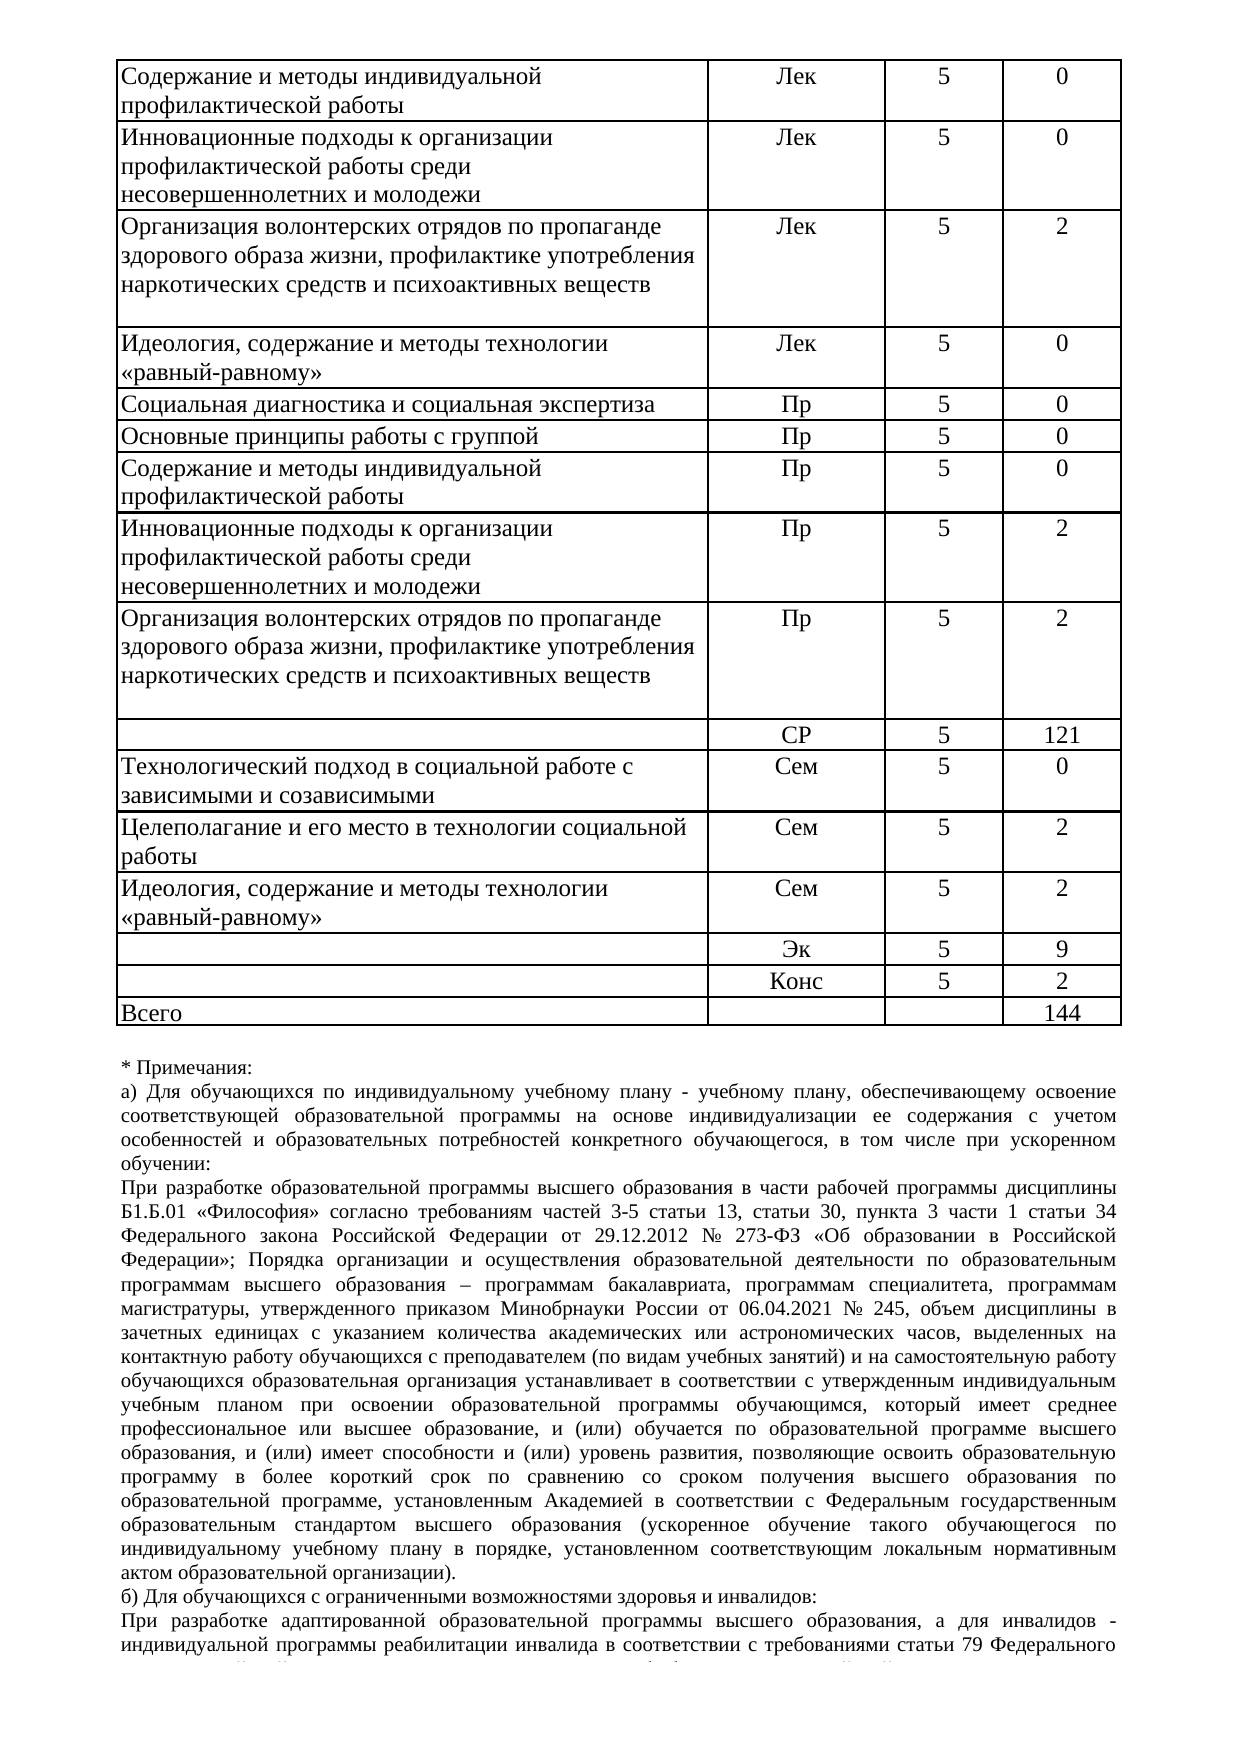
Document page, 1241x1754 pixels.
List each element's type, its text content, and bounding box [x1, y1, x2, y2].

table_cell [118, 720, 707, 749]
table_cell Содержание и методы индивидуальной профилактической работы [118, 453, 707, 511]
table_cell [886, 998, 1002, 1024]
table_cell [118, 966, 707, 996]
table_cell 121 [1004, 720, 1120, 749]
table_cell 5 [886, 328, 1002, 387]
table_cell Основные принципы работы с группой [118, 421, 707, 451]
table_cell Лек [709, 328, 884, 387]
table_cell 5 [886, 453, 1002, 511]
table_cell Пр [709, 421, 884, 451]
table_cell 5 [886, 514, 1002, 601]
table_cell СР [709, 720, 884, 749]
table_cell Сем [709, 751, 884, 810]
table_cell 2 [1004, 603, 1120, 718]
table_cell Всего [118, 998, 707, 1024]
table_cell 5 [886, 421, 1002, 451]
table_cell Лек [709, 211, 884, 326]
table_cell Пр [709, 453, 884, 511]
table_cell 2 [1004, 514, 1120, 601]
table_cell 5 [886, 966, 1002, 996]
table_cell 0 [1004, 389, 1120, 419]
table_cell 5 [886, 122, 1002, 209]
table_cell 5 [886, 211, 1002, 326]
table_cell 2 [1004, 813, 1120, 871]
table_header Содержание и методы индивидуальной профилактической работы [118, 61, 707, 120]
table_header 5 [886, 61, 1002, 120]
table_cell Организация волонтерских отрядов по пропаганде здорового образа жизни, профилактике употребления наркотических средств и психоактивных веществ [118, 211, 707, 326]
table_cell Пр [709, 389, 884, 419]
table_cell 5 [886, 934, 1002, 964]
table_cell 5 [886, 720, 1002, 749]
table_cell 2 [1004, 966, 1120, 996]
table_cell Технологический подход в социальной работе с зависимыми и созависимыми [118, 751, 707, 810]
table_cell Пр [709, 514, 884, 601]
table_cell 0 [1004, 751, 1120, 810]
table_cell 5 [886, 813, 1002, 871]
table_cell Сем [709, 873, 884, 932]
table_cell * Примечания: а) Для обучающихся по индивидуальному учебному плану - учебному плану, обеспечивающему освоение соответствующей образовательной программы на основе индивидуализации ее содержания с учетом особенностей и образовательных потребностей конкретного обучающегося, в том числе при ускоренном обучении: При разработке образовательной программы высшего образования в части рабочей программы дисциплины Б1.Б.01 «Философия» согласно требованиям частей 3-5 статьи 13, статьи 30, пункта 3 части 1 статьи 34 Федерального закона Российской Федерации от 29.12.2012 № 273-ФЗ «Об образовании в Российской Федерации»; Порядка организации и осуществления образовательной деятельности по образовательным программам высшего образования – программам бакалавриата, программам специалитета, программам магистратуры, утвержденного приказом Минобрнауки России от 06.04.2021 № 245, объем дисциплины в зачетных единицах с указанием количества академических или астрономических часов, выделенных на контактную работу обучающихся с преподавателем (по видам учебных занятий) и на самостоятельную работу обучающихся образовательная организация устанавливает в соответствии с утвержденным индивидуальным учебным планом при освоении образовательной программы обучающимся, который имеет среднее профессиональное или высшее образование, и (или) обучается по образовательной программе высшего образования, и (или) имеет способности и (или) уровень развития, позволяющие освоить образовательную программу в более короткий срок по сравнению со сроком получения высшего образования по образовательной программе, установленным Академией в соответствии с Федеральным государственным образовательным стандартом высшего образования (ускоренное обучение такого обучающегося по индивидуальному учебному плану в порядке, установленном соответствующим локальным нормативным актом образовательной организации). б) Для обучающихся с ограниченными возможностями здоровья и инвалидов: При разработке адаптированной образовательной программы высшего образования, а для инвалидов - индивидуальной программы реабилитации инвалида в соответствии с требованиями статьи 79 Федерального закона Российской Федерации от 29.12.2012 № 273-ФЗ «Об образовании в Российской [117, 1026, 1121, 1662]
table_header Лек [709, 61, 884, 120]
table_cell 2 [1004, 211, 1120, 326]
table_cell Целеполагание и его место в технологии социальной работы [118, 813, 707, 871]
table_cell 5 [886, 603, 1002, 718]
table_cell 5 [886, 751, 1002, 810]
table_cell Инновационные подходы к организации профилактической работы среди несовершеннолетних и молодежи [118, 122, 707, 209]
table_cell 5 [886, 389, 1002, 419]
table_cell Организация волонтерских отрядов по пропаганде здорового образа жизни, профилактике употребления наркотических средств и психоактивных веществ [118, 603, 707, 718]
table_cell 9 [1004, 934, 1120, 964]
table_cell 144 [1004, 998, 1120, 1024]
table_cell Пр [709, 603, 884, 718]
table_cell Идеология, содержание и методы технологии «равный-равному» [118, 328, 707, 387]
table_cell 0 [1004, 421, 1120, 451]
table_header 0 [1004, 61, 1120, 120]
table_cell 0 [1004, 122, 1120, 209]
table_cell Идеология, содержание и методы технологии «равный-равному» [118, 873, 707, 932]
table_cell 5 [886, 873, 1002, 932]
table_cell Конс [709, 966, 884, 996]
table_cell Инновационные подходы к организации профилактической работы среди несовершеннолетних и молодежи [118, 514, 707, 601]
table_cell Социальная диагностика и социальная экспертиза [118, 389, 707, 419]
table_cell [709, 998, 884, 1024]
table_cell Сем [709, 813, 884, 871]
table_cell 2 [1004, 873, 1120, 932]
table_cell Лек [709, 122, 884, 209]
table_cell Эк [709, 934, 884, 964]
table_cell 0 [1004, 328, 1120, 387]
table_cell [118, 934, 707, 964]
table_cell 0 [1004, 453, 1120, 511]
